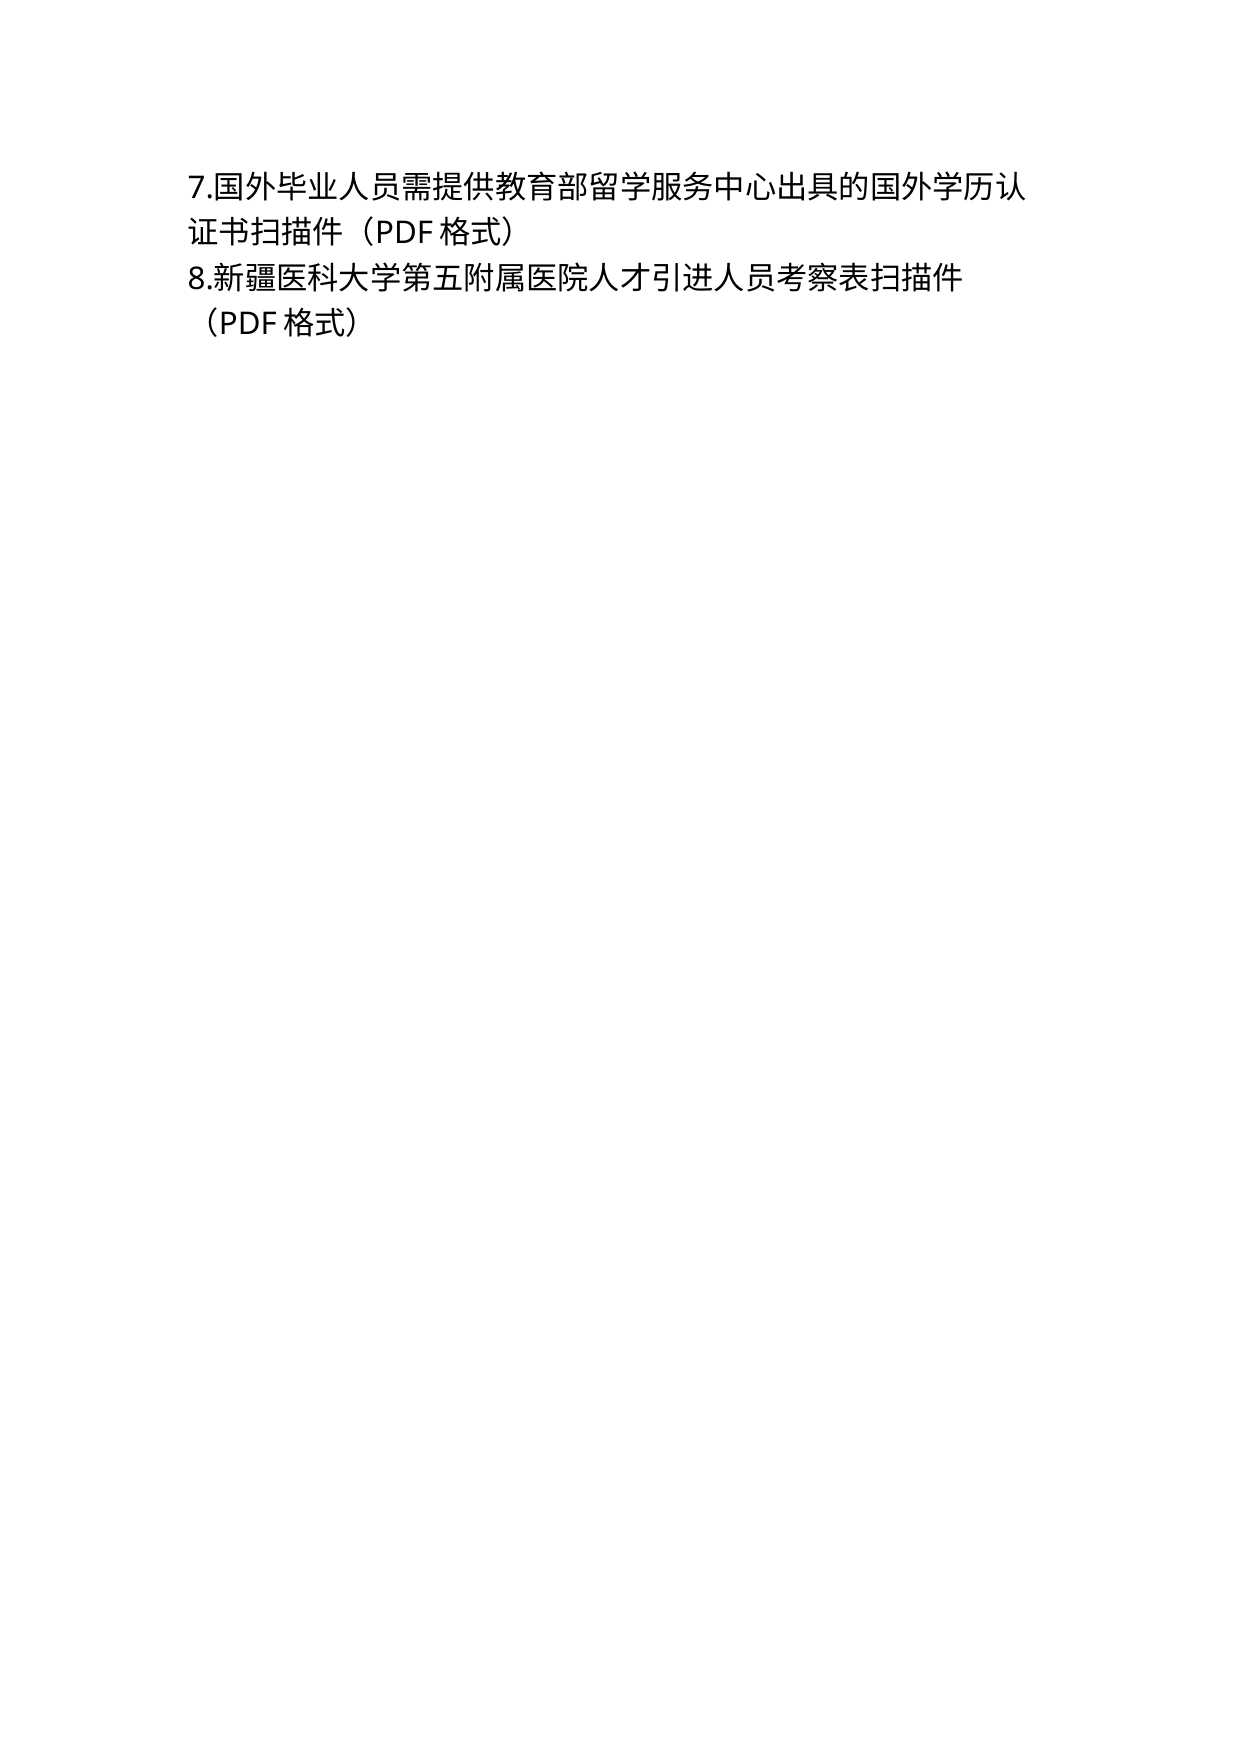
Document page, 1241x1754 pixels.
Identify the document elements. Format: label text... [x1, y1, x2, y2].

text 8.新疆医科大学第五附属医院人才引进人员考察表扫描件（PDF格式） [187, 253, 1053, 344]
text 7.国外毕业人员需提供教育部留学服务中心出具的国外学历认证书扫描件（PDF格式） [187, 162, 1053, 253]
